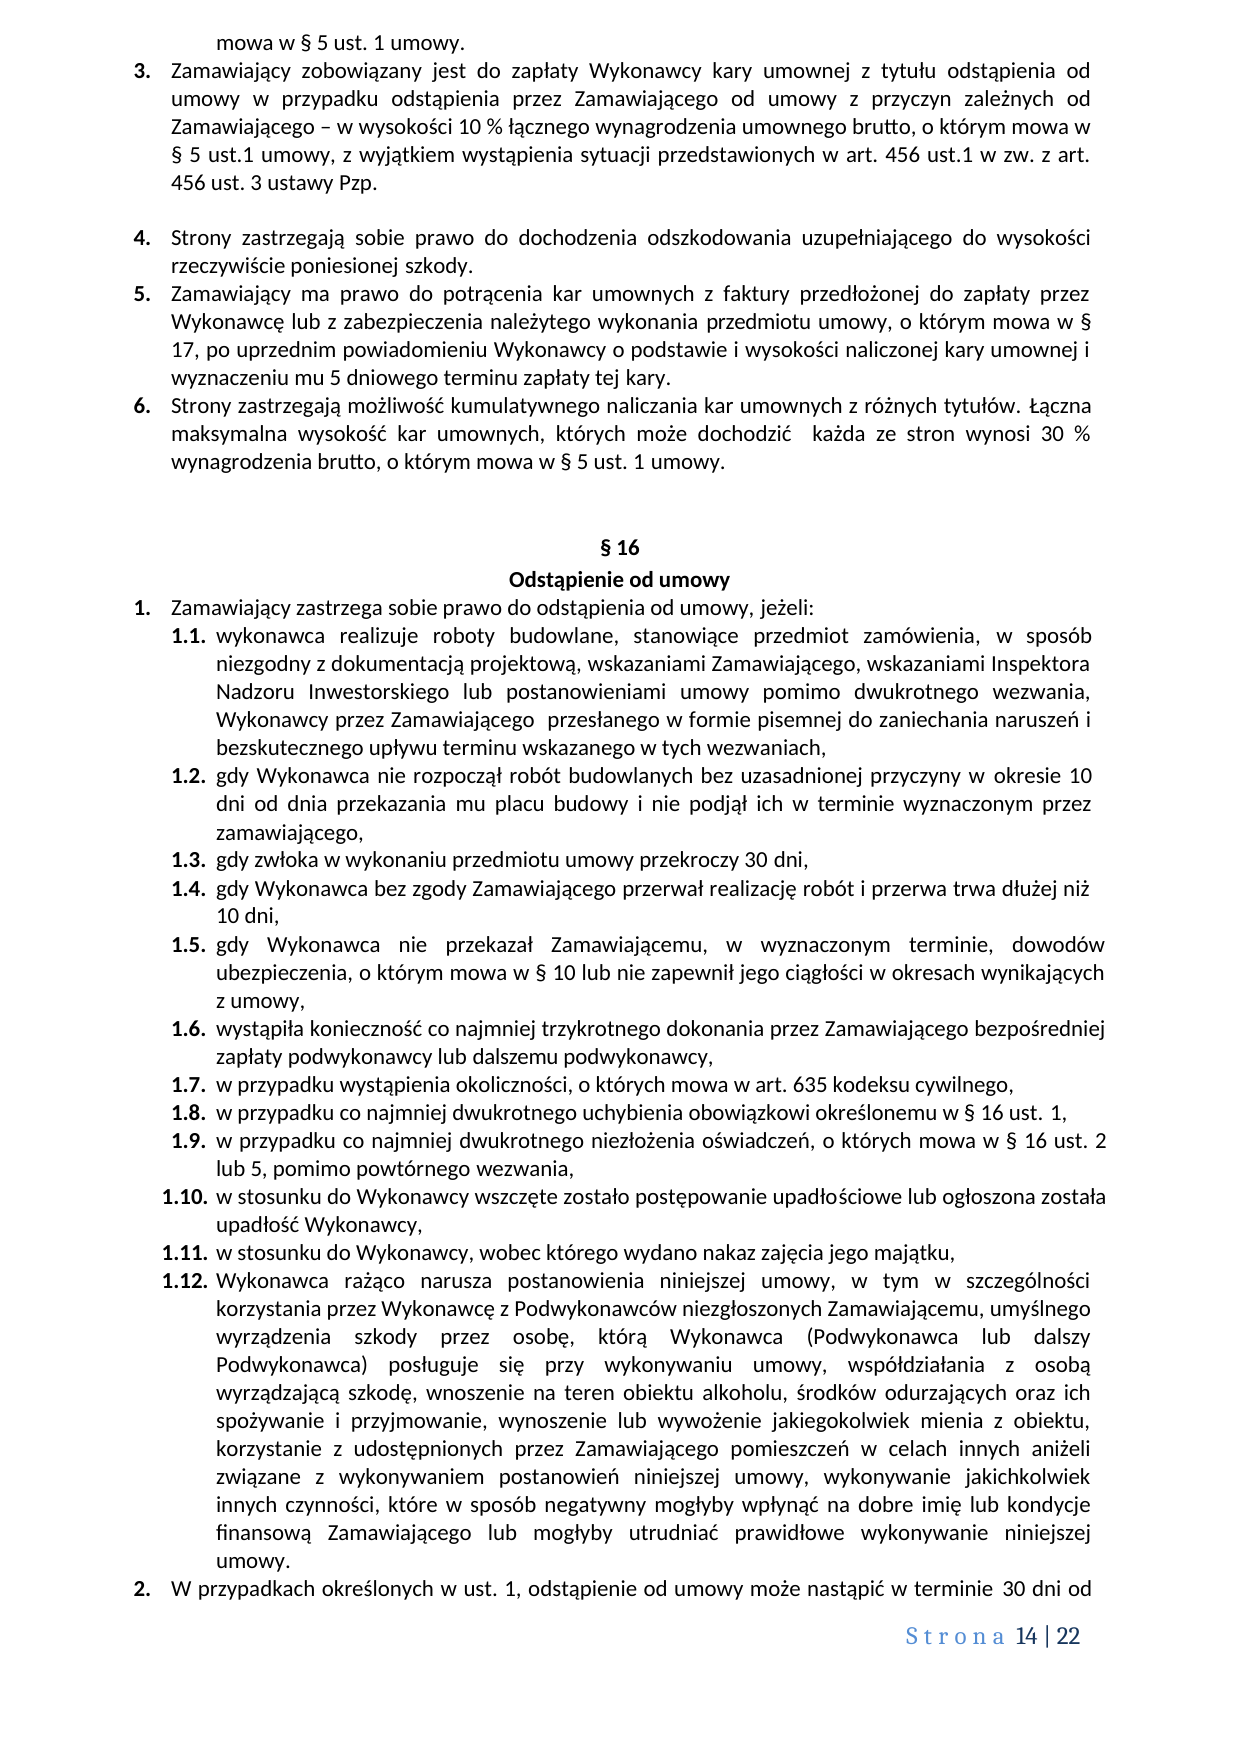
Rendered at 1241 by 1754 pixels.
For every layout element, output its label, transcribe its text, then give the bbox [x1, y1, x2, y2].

list w przypadku co najmniej dwukrotnego uchybienia obowiązkowi określonemu w § 16 ust. 1, [171, 1098, 1107, 1126]
text Odstąpienie od umowy [353, 565, 886, 593]
list w przypadku co najmniej dwukrotnego niezłożenia oświadczeń, o których mowa w § 16 ust. 2 lub 5, pomimo powtórnego wezwania, [171, 1126, 1107, 1182]
list Wykonawca rażąco narusza postanowienia niniejszej umowy, w tym w szczególności korzystania przez Wykonawcę z Podwykonawców niezgłoszonych Zamawiającemu, umyślnego wyrządzenia szkody przez osobę, którą Wykonawca (Podwykonawca lub dalszy Podwykonawca) posługuje się przy wykonywaniu umowy, współdziałania z osobą wyrządzającą szkodę, wnoszenie na teren obiektu alkoholu, środków odurzających oraz ich spożywanie i przyjmowanie, wynoszenie lub wywożenie jakiegokolwiek mienia z obiektu, korzystanie z udostępnionych przez Zamawiającego pomieszczeń w celach innych aniżeli związane z wykonywaniem postanowień niniejszej umowy, wykonywanie jakichkolwiek innych czynności, które w sposób negatywny mogłyby wpłynąć na dobre imię lub kondycje finansową Zamawiającego lub mogłyby utrudniać prawidłowe wykonywanie niniejszej umowy. [161, 1266, 1092, 1574]
list gdy Wykonawca bez zgody Zamawiającego przerwał realizację robót i przerwa trwa dłużej niż 10 dni, [171, 874, 1092, 930]
list wykonawca realizuje roboty budowlane, stanowiące przedmiot zamówienia, w sposób niezgodny z dokumentacją projektową, wskazaniami Zamawiającego, wskazaniami Inspektora Nadzoru Inwestorskiego lub postanowieniami umowy pomimo dwukrotnego wezwania, Wykonawcy przez Zamawiającego przesłanego w formie pisemnej do zaniechania naruszeń i bezskutecznego upływu terminu wskazanego w tych wezwaniach, [171, 621, 1092, 762]
list wystąpiła konieczność co najmniej trzykrotnego dokonania przez Zamawiającego bezpośredniej zapłaty podwykonawcy lub dalszemu podwykonawcy, [171, 1014, 1107, 1070]
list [133, 1574, 1092, 1602]
list Zamawiający zastrzega sobie prawo do odstąpienia od umowy, jeżeli: [133, 593, 1106, 621]
list Zamawiający zobowiązany jest do zapłaty Wykonawcy kary umownej z tytułu odstąpienia od umowy w przypadku odstąpienia przez Zamawiającego od umowy z przyczyn zależnych od Zamawiającego – w wysokości 10 % łącznego wynagrodzenia umownego brutto, o którym mowa w § 5 ust.1 umowy, z wyjątkiem wystąpienia sytuacji przedstawionych w art. 456 ust.1 w zw. z art. 456 ust. 3 ustawy Pzp. [133, 56, 1092, 197]
subtitle § 16 [353, 533, 886, 561]
list gdy Wykonawca nie przekazał Zamawiającemu, w wyznaczonym terminie, dowodów ubezpieczenia, o którym mowa w § 10 lub nie zapewnił jego ciągłości w okresach wynikających z umowy, [171, 930, 1107, 1014]
list gdy Wykonawca nie rozpoczął robót budowlanych bez uzasadnionej przyczyny w okresie 10 dni od dnia przekazania mu placu budowy i nie podjął ich w terminie wyznaczonym przez zamawiającego, [171, 762, 1092, 846]
list Strony zastrzegają sobie prawo do dochodzenia odszkodowania uzupełniającego do wysokości rzeczywiście poniesionej szkody. [133, 223, 1092, 279]
list w stosunku do Wykonawcy, wobec którego wydano nakaz zajęcia jego majątku, [161, 1238, 1091, 1266]
list Zamawiający ma prawo do potrącenia kar umownych z faktury przedłożonej do zapłaty przez Wykonawcę lub z zabezpieczenia należytego wykonania przedmiotu umowy, o którym mowa w § 17, po uprzednim powiadomieniu Wykonawcy o podstawie i wysokości naliczonej kary umownej i wyznaczeniu mu 5 dniowego terminu zapłaty tej kary. [133, 279, 1092, 391]
list w przypadku wystąpienia okoliczności, o których mowa w art. 635 kodeksu cywilnego, [171, 1070, 1107, 1098]
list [171, 28, 1092, 56]
list w stosunku do Wykonawcy wszczęte zostało postępowanie upadłościowe lub ogłoszona została upadłość Wykonawcy, [161, 1182, 1107, 1238]
list gdy zwłoka w wykonaniu przedmiotu umowy przekroczy 30 dni, [171, 846, 1106, 874]
list Strony zastrzegają możliwość kumulatywnego naliczania kar umownych z różnych tytułów. Łączna maksymalna wysokość kar umownych, których może dochodzić każda ze stron wynosi 30 % wynagrodzenia brutto, o którym mowa w § 5 ust. 1 umowy. [133, 391, 1092, 475]
